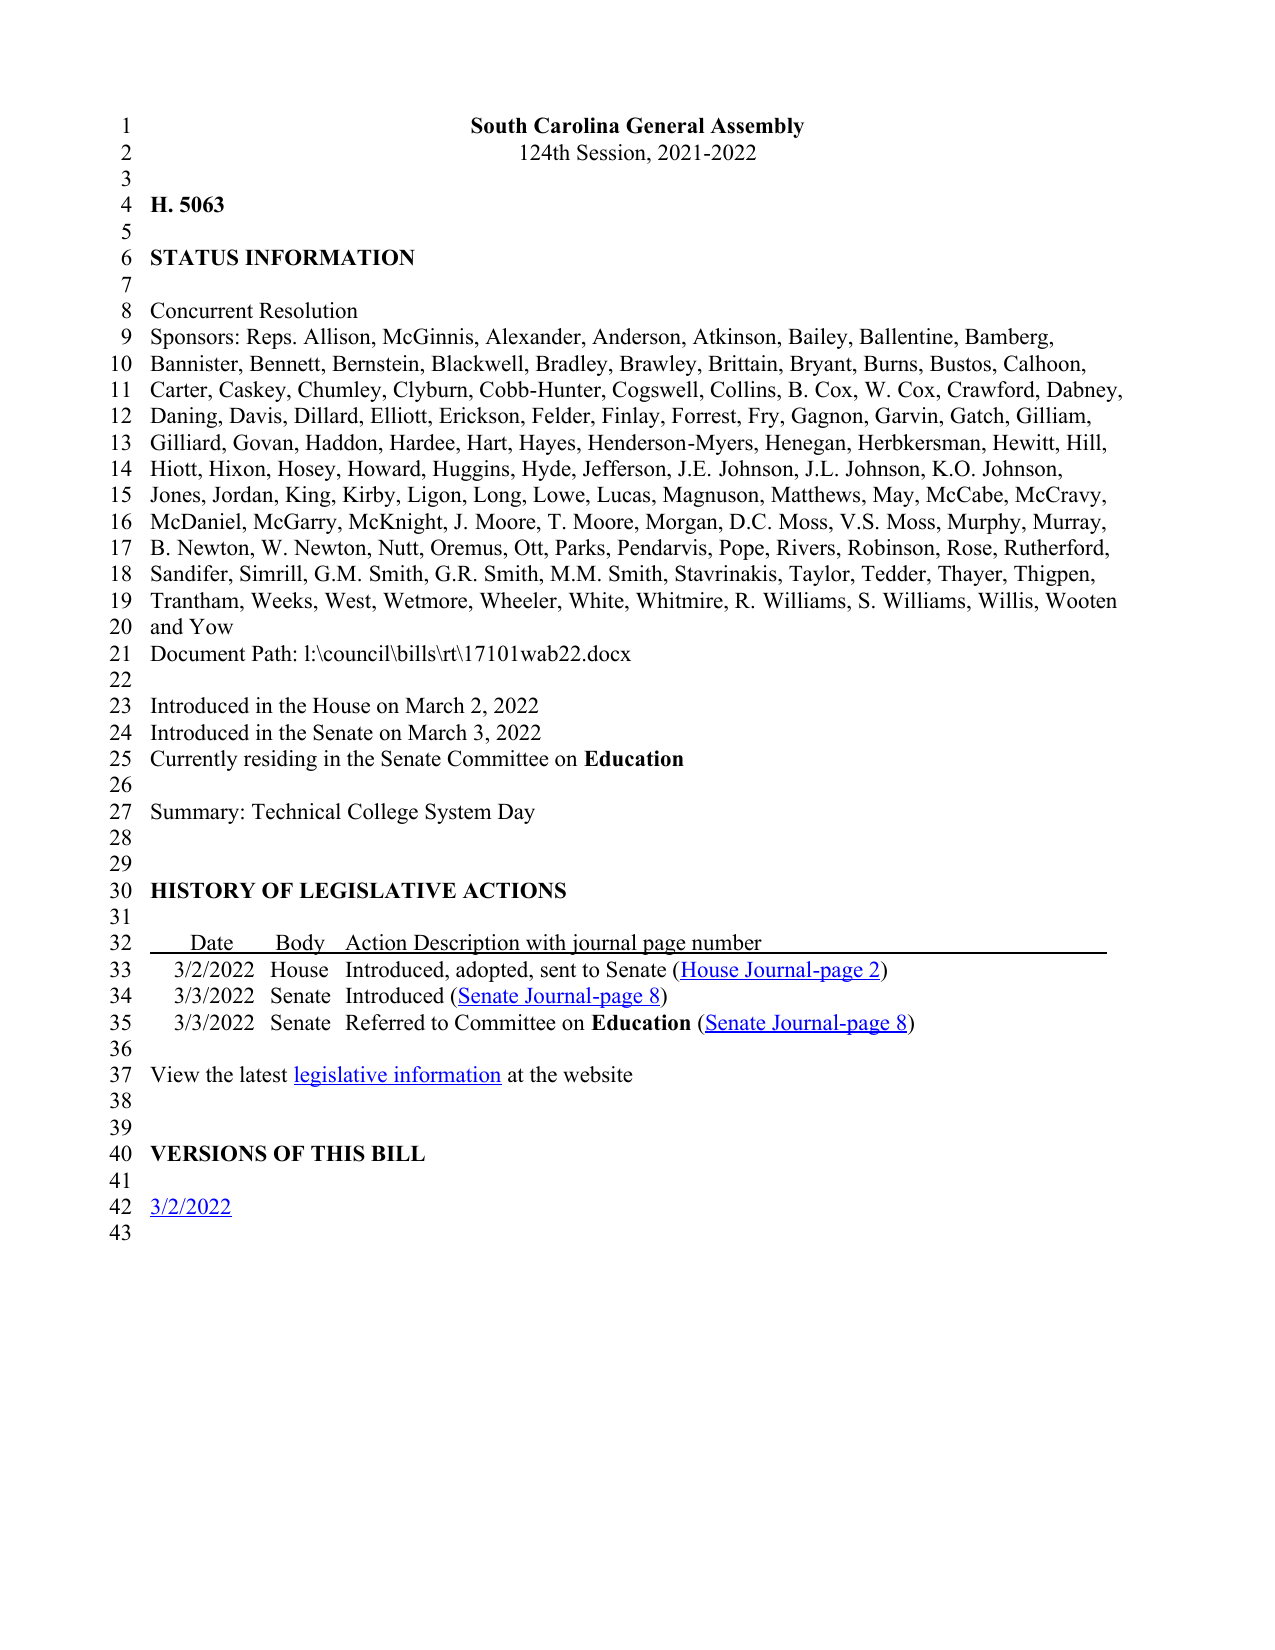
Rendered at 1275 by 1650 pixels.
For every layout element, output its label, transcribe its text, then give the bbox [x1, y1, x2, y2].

text Introduced in the Senate on March 3, 2022 [150, 719, 1125, 745]
text Introduced in the House on March 2, 2022 [150, 692, 1125, 719]
text Currently residing in the Senate Committee on Education [150, 745, 1125, 771]
text 3/2/2022 [150, 1193, 1125, 1219]
text Concurrent Resolution [150, 297, 1125, 323]
text H. 5063 [150, 192, 1125, 218]
text STATUS INFORMATION [150, 244, 1125, 271]
text Sponsors: Reps. Allison, McGinnis, Alexander, Anderson, Atkinson, Bailey, Ballentine, Bamberg, Bannister, Bennett, Bernstein, Blackwell, Bradley, Brawley, Brittain, Bryant, Burns, Bustos, Calhoon, Carter, Caskey, Chumley, Clyburn, Cobb-Hunter, Cogswell, Collins, B. Cox, W. Cox, Crawford, Dabney, Daning, Davis, Dillard, Elliott, Erickson, Felder, Finlay, Forrest, Fry, Gagnon, Garvin, Gatch, Gilliam, Gilliard, Govan, Haddon, Hardee, Hart, Hayes, Henderson-Myers, Henegan, Herbkersman, Hewitt, Hill, Hiott, Hixon, Hosey, Howard, Huggins, Hyde, Jefferson, J.E. Johnson, J.L. Johnson, K.O. Johnson, Jones, Jordan, King, Kirby, Ligon, Long, Lowe, Lucas, Magnuson, Matthews, May, McCabe, McCravy, McDaniel, McGarry, McKnight, J. Moore, T. Moore, Morgan, D.C. Moss, V.S. Moss, Murphy, Murray, B. Newton, W. Newton, Nutt, Oremus, Ott, Parks, Pendarvis, Pope, Rivers, Robinson, Rose, Rutherford, Sandifer, Simrill, G.M. Smith, G.R. Smith, M.M. Smith, Stavrinakis, Taylor, Tedder, Thayer, Thigpen, Trantham, Weeks, West, Wetmore, Wheeler, White, Whitmire, R. Williams, S. Williams, Willis, Wooten and Yow [150, 323, 1125, 639]
text VERSIONS OF THIS BILL [150, 1140, 1125, 1167]
text South Carolina General Assembly [150, 112, 1125, 139]
text 124th Session, 2021-2022 [150, 139, 1125, 165]
text 3/3/2022 Senate Introduced (Senate Journal-page 8) [150, 982, 1125, 1008]
text Document Path: l:\council\bills\rt\17101wab22.docx [150, 639, 1125, 666]
text 3/2/2022 House Introduced, adopted, sent to Senate (House Journal-page 2) [150, 956, 1125, 982]
text Summary: Technical College System Day [150, 798, 1125, 824]
text 3/3/2022 Senate Referred to Committee on Education (Senate Journal-page 8) [150, 1008, 1125, 1035]
text Date Body Action Description with journal page number [150, 929, 1125, 956]
text HISTORY OF LEGISLATIVE ACTIONS [150, 877, 1125, 903]
text View the latest legislative information at the website [150, 1061, 1125, 1088]
